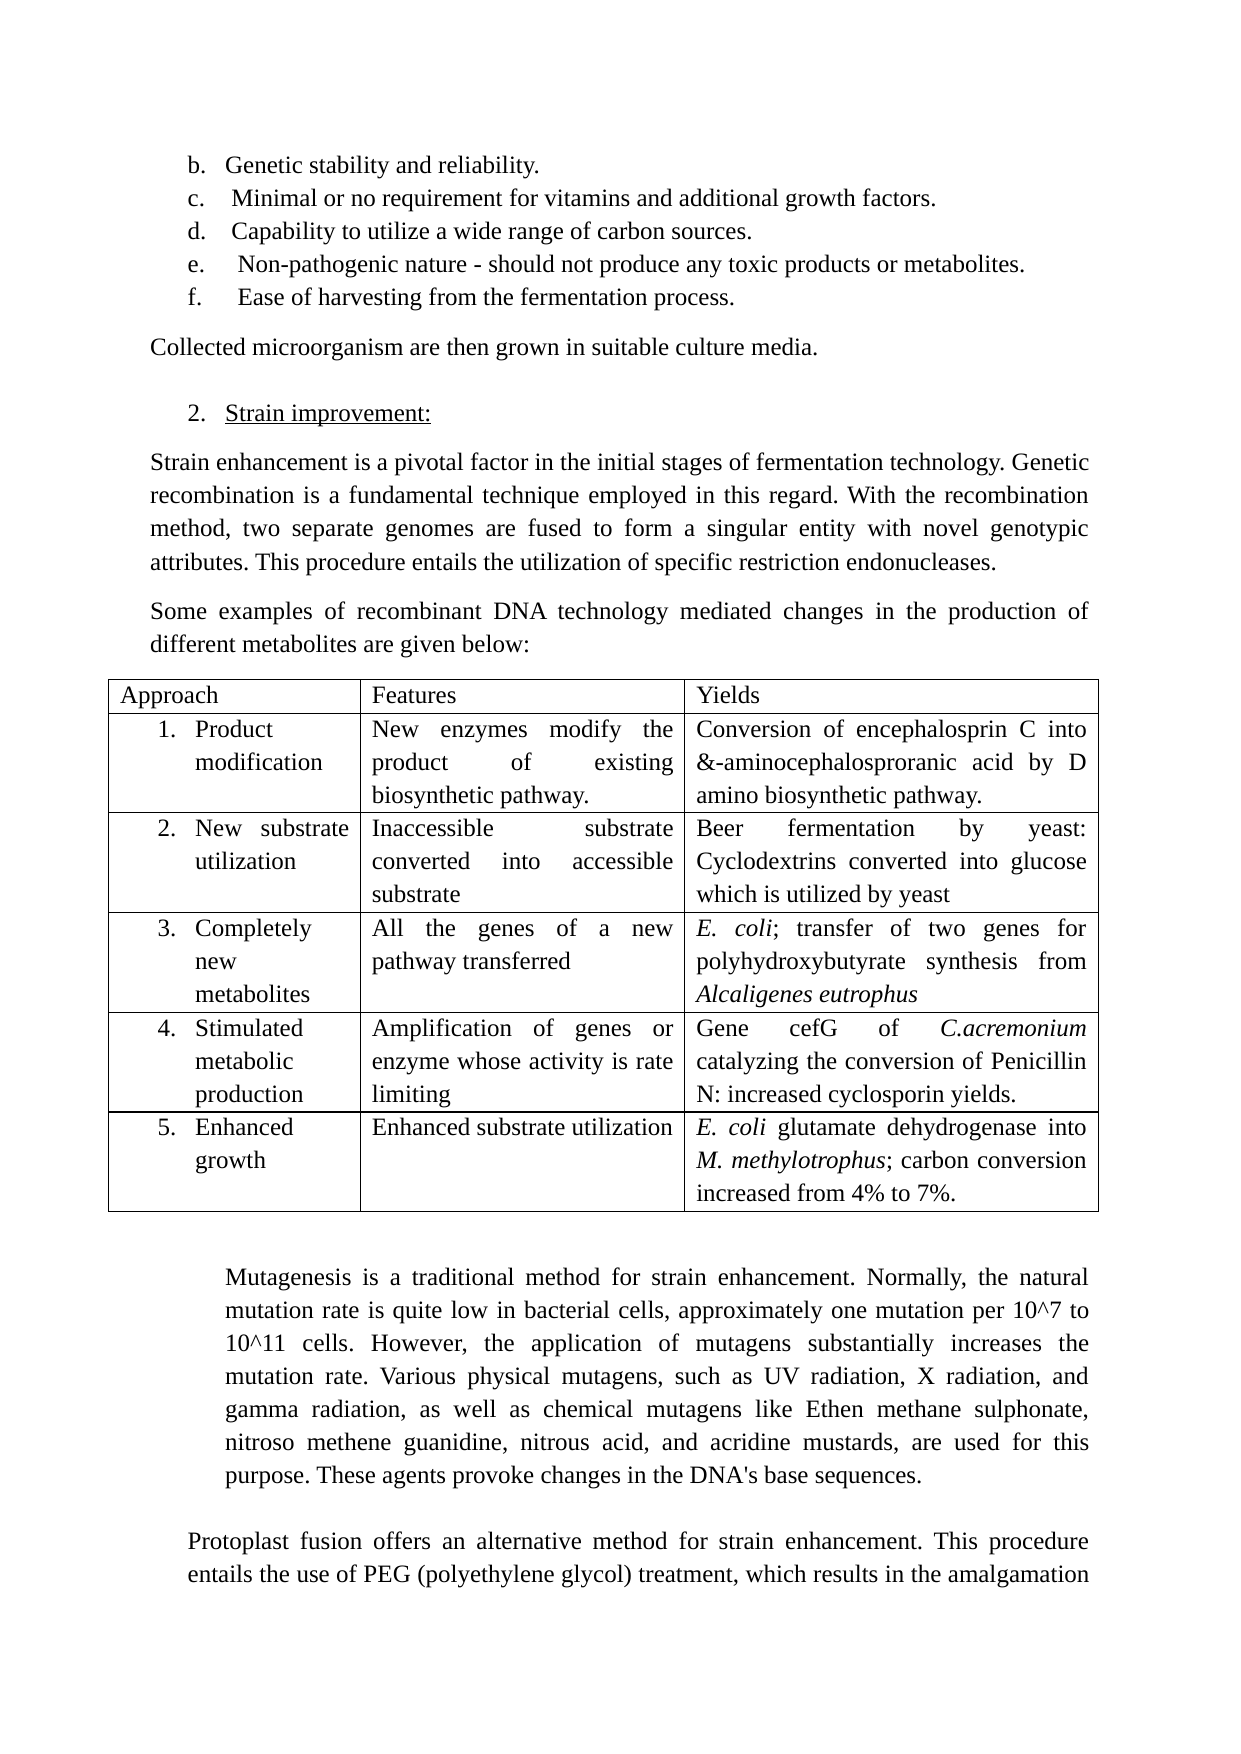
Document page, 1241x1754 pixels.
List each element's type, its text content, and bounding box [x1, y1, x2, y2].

table_header Approach [109, 680, 360, 713]
table_cell All the genes of a new pathway transferred [361, 913, 684, 1012]
list Ease of harvesting from the fermentation process. [187, 282, 1090, 311]
table_cell Amplification of genes or enzyme whose activity is rate limiting [361, 1013, 684, 1111]
table_cell Enhanced substrate utilization [361, 1113, 684, 1211]
list Non-pathogenic nature - should not produce any toxic products or metabolites. [187, 249, 1090, 278]
text Some examples of recombinant DNA technology mediated changes in the production of different metabolites are given below: [150, 596, 1090, 658]
table_cell Inaccessible substrate converted into accessible substrate [361, 813, 684, 912]
table_cell Stimulated metabolic production [109, 1013, 360, 1111]
table_cell New enzymes modify the product of existing biosynthetic pathway. [361, 714, 684, 812]
list Minimal or no requirement for vitamins and additional growth factors. [187, 183, 1090, 212]
table_header Yields [685, 680, 1098, 713]
table_cell Beer fermentation by yeast: Cyclodextrins converted into glucose which is utilized by yeast [685, 813, 1098, 912]
list Strain improvement: [187, 398, 1090, 427]
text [187, 1526, 1090, 1588]
table_cell Gene cefG of C.acremonium catalyzing the conversion of Penicillin N: increased cyclosporin yields. [685, 1013, 1098, 1111]
table_cell Conversion of encephalosprin C into &-aminocephalosproranic acid by D amino biosynthetic pathway. [685, 714, 1098, 812]
text Collected microorganism are then grown in suitable culture media. [150, 332, 1090, 361]
list Capability to utilize a wide range of carbon sources. [187, 216, 1090, 245]
table_cell E. coli; transfer of two genes for polyhydroxybutyrate synthesis from Alcaligenes eutrophus [685, 913, 1098, 1012]
table_cell Completely new metabolites [109, 913, 360, 1012]
table_header Features [361, 680, 684, 713]
table_cell Product modification [109, 714, 360, 812]
text Strain enhancement is a pivotal factor in the initial stages of fermentation technology. Genetic recombination is a fundamental technique employed in this regard. With the recombination method, two separate genomes are fused to form a singular entity with novel genotypic attributes. This procedure entails the utilization of specific restriction endonucleases. [150, 447, 1090, 575]
list Mutagenesis is a traditional method for strain enhancement. Normally, the natural mutation rate is quite low in bacterial cells, approximately one mutation per 10^7 to 10^11 cells. However, the application of mutagens substantially increases the mutation rate. Various physical mutagens, such as UV radiation, X radiation, and gamma radiation, as well as chemical mutagens like Ethen methane sulphonate, nitroso methene guanidine, nitrous acid, and acridine mustards, are used for this purpose. These agents provoke changes in the DNA's base sequences. [225, 1262, 1090, 1489]
table_cell New substrate utilization [109, 813, 360, 912]
table_cell Enhanced growth [109, 1113, 360, 1211]
table_cell E. coli glutamate dehydrogenase into M. methylotrophus; carbon conversion increased from 4% to 7%. [685, 1113, 1098, 1211]
list Genetic stability and reliability. [187, 150, 1090, 179]
